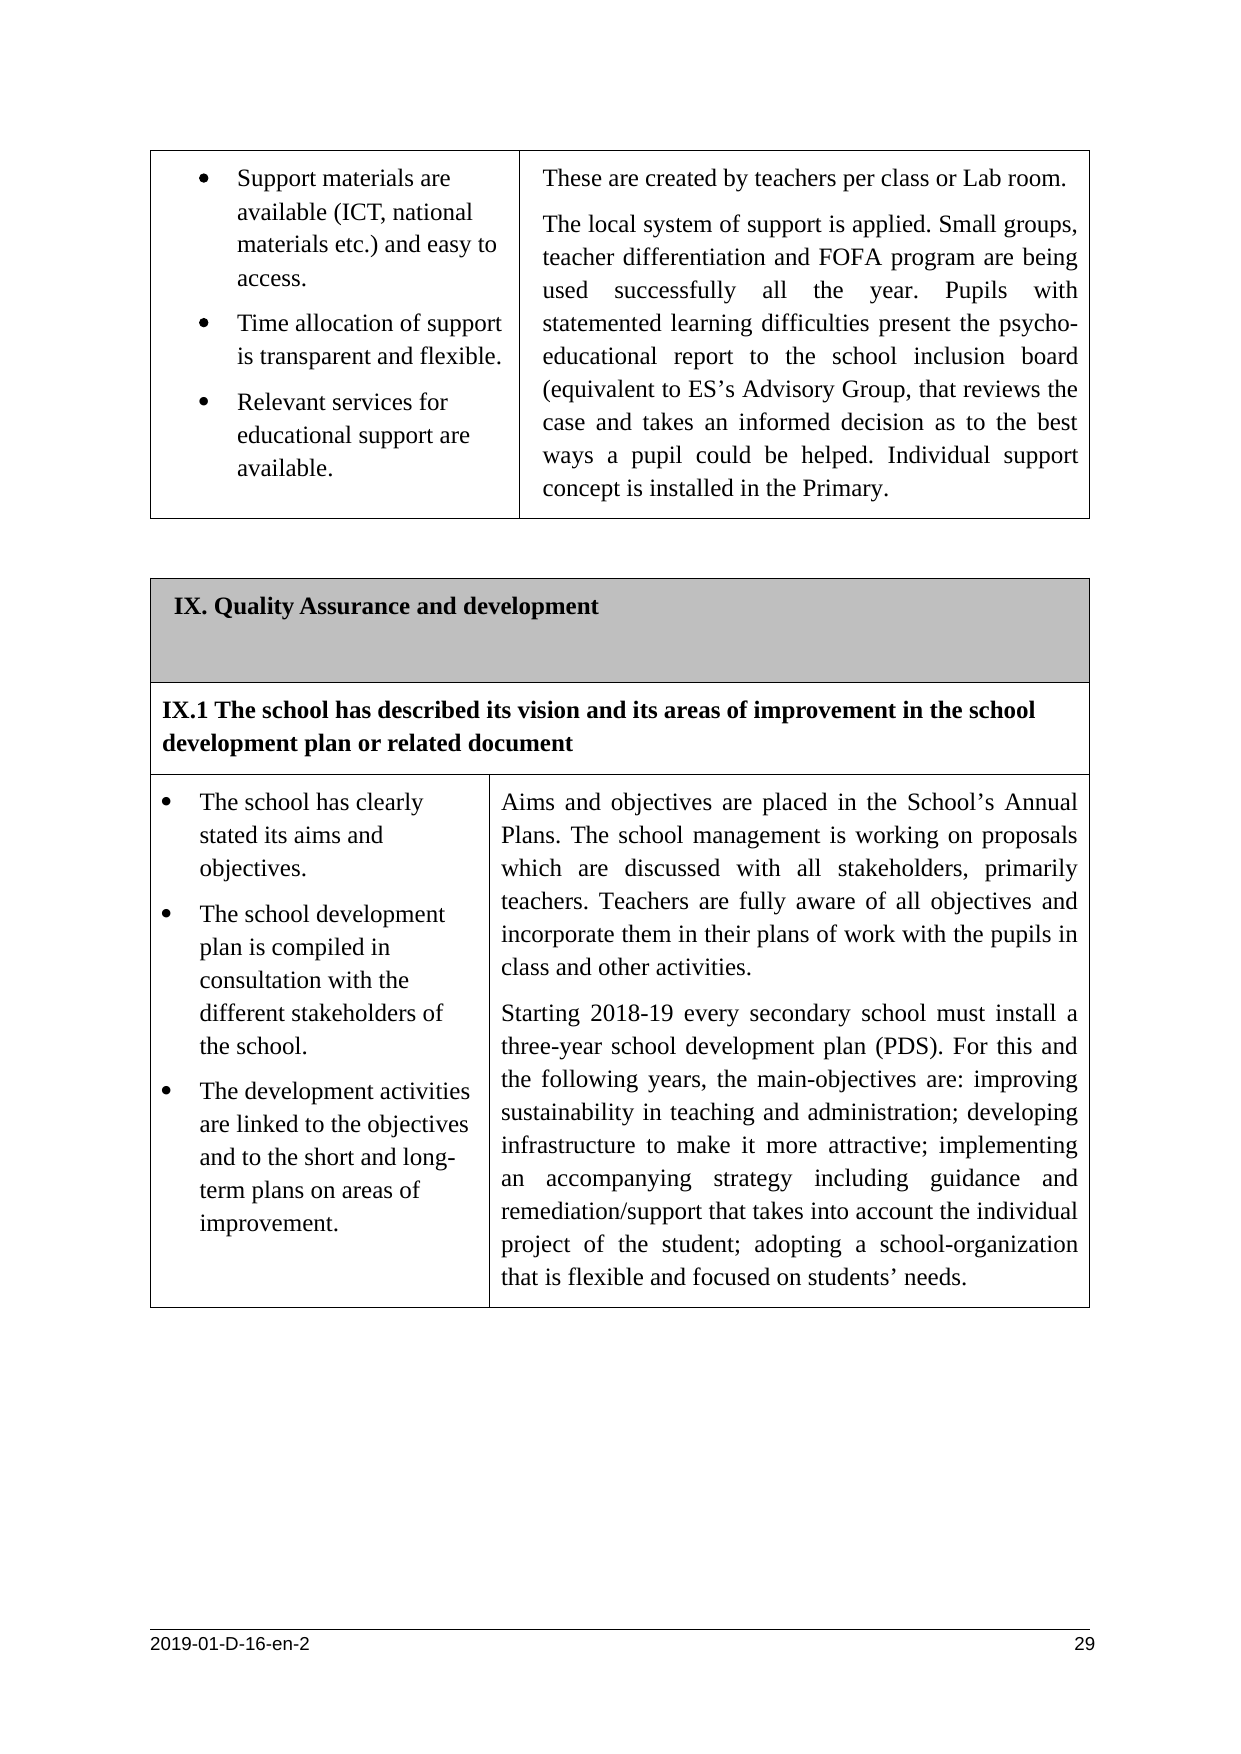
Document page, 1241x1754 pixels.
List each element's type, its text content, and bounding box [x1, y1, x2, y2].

table_cell IX.1 The school has described its vision and its areas of improvement in the school development plan or related document [151, 683, 1089, 774]
table_cell Aims and objectives are placed in the School’s Annual Plans. The school management is working on proposals which are discussed with all stakeholders, primarily teachers. Teachers are fully aware of all objectives and incorporate them in their plans of work with the pupils in class and other activities. Starting 2018-19 every secondary school must install a three-year school development plan (PDS). For this and the following years, the main-objectives are: improving sustainability in teaching and administration; developing infrastructure to make it more attractive; implementing an accompanying strategy including guidance and remediation/support that takes into account the individual project of the student; adopting a school-organization that is flexible and focused on students’ needs. [490, 775, 1089, 1307]
table_cell The school has clearly stated its aims and objectives. The school development plan is compiled in consultation with the different stakeholders of the school. The development activities are linked to the objectives and to the short and long-term plans on areas of improvement. [151, 775, 489, 1307]
table_cell These are created by teachers per class or Lab room. The local system of support is applied. Small groups, teacher differentiation and FOFA program are being used successfully all the year. Pupils with statemented learning difficulties present the psycho-educational report to the school inclusion board (equivalent to ES’s Advisory Group, that reviews the case and takes an informed decision as to the best ways a pupil could be helped. Individual support concept is installed in the Primary. [520, 151, 1089, 518]
table_header IX. Quality Assurance and development [151, 579, 1089, 682]
table_cell Support materials are available (ICT, national materials etc.) and easy to access. Time allocation of support is transparent and flexible. Relevant services for educational support are available. [151, 151, 519, 518]
